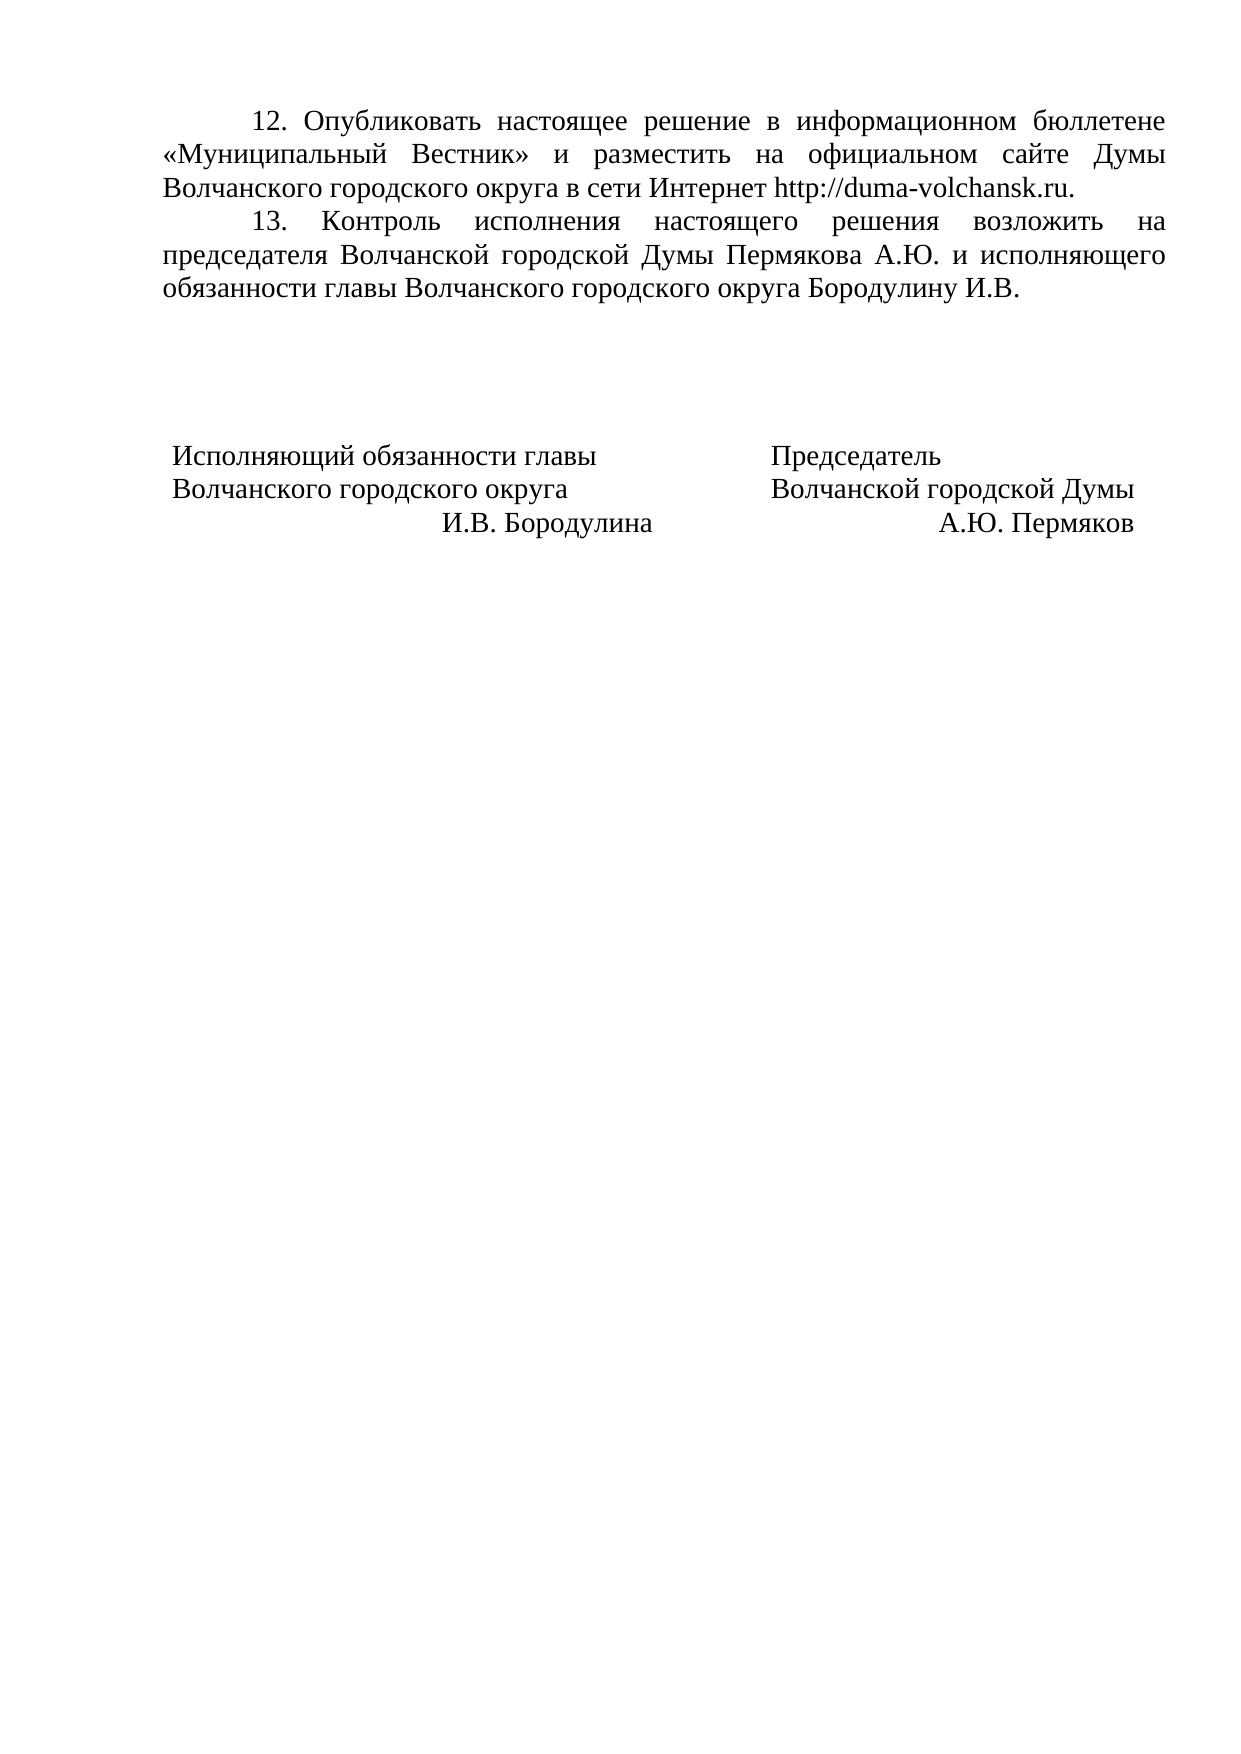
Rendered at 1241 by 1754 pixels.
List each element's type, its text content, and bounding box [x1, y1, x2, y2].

table_header Председатель Волчанской городской Думы А.Ю. Пермяков [665, 438, 1168, 539]
table_header Исполняющий обязанности главы Волчанского городского округа И.В. Бородулина [161, 438, 664, 539]
text 13. Контроль исполнения настоящего решения возложить на председателя Волчанской городской Думы Пермякова А.Ю. и исполняющего обязанности главы Волчанского городского округа Бородулину И.В. [162, 203, 1167, 304]
text 12. Опубликовать настоящее решение в информационном бюллетене «Муниципальный Вестник» и разместить на официальном сайте Думы Волчанского городского округа в сети Интернет http://duma-volchansk.ru. [162, 103, 1167, 203]
